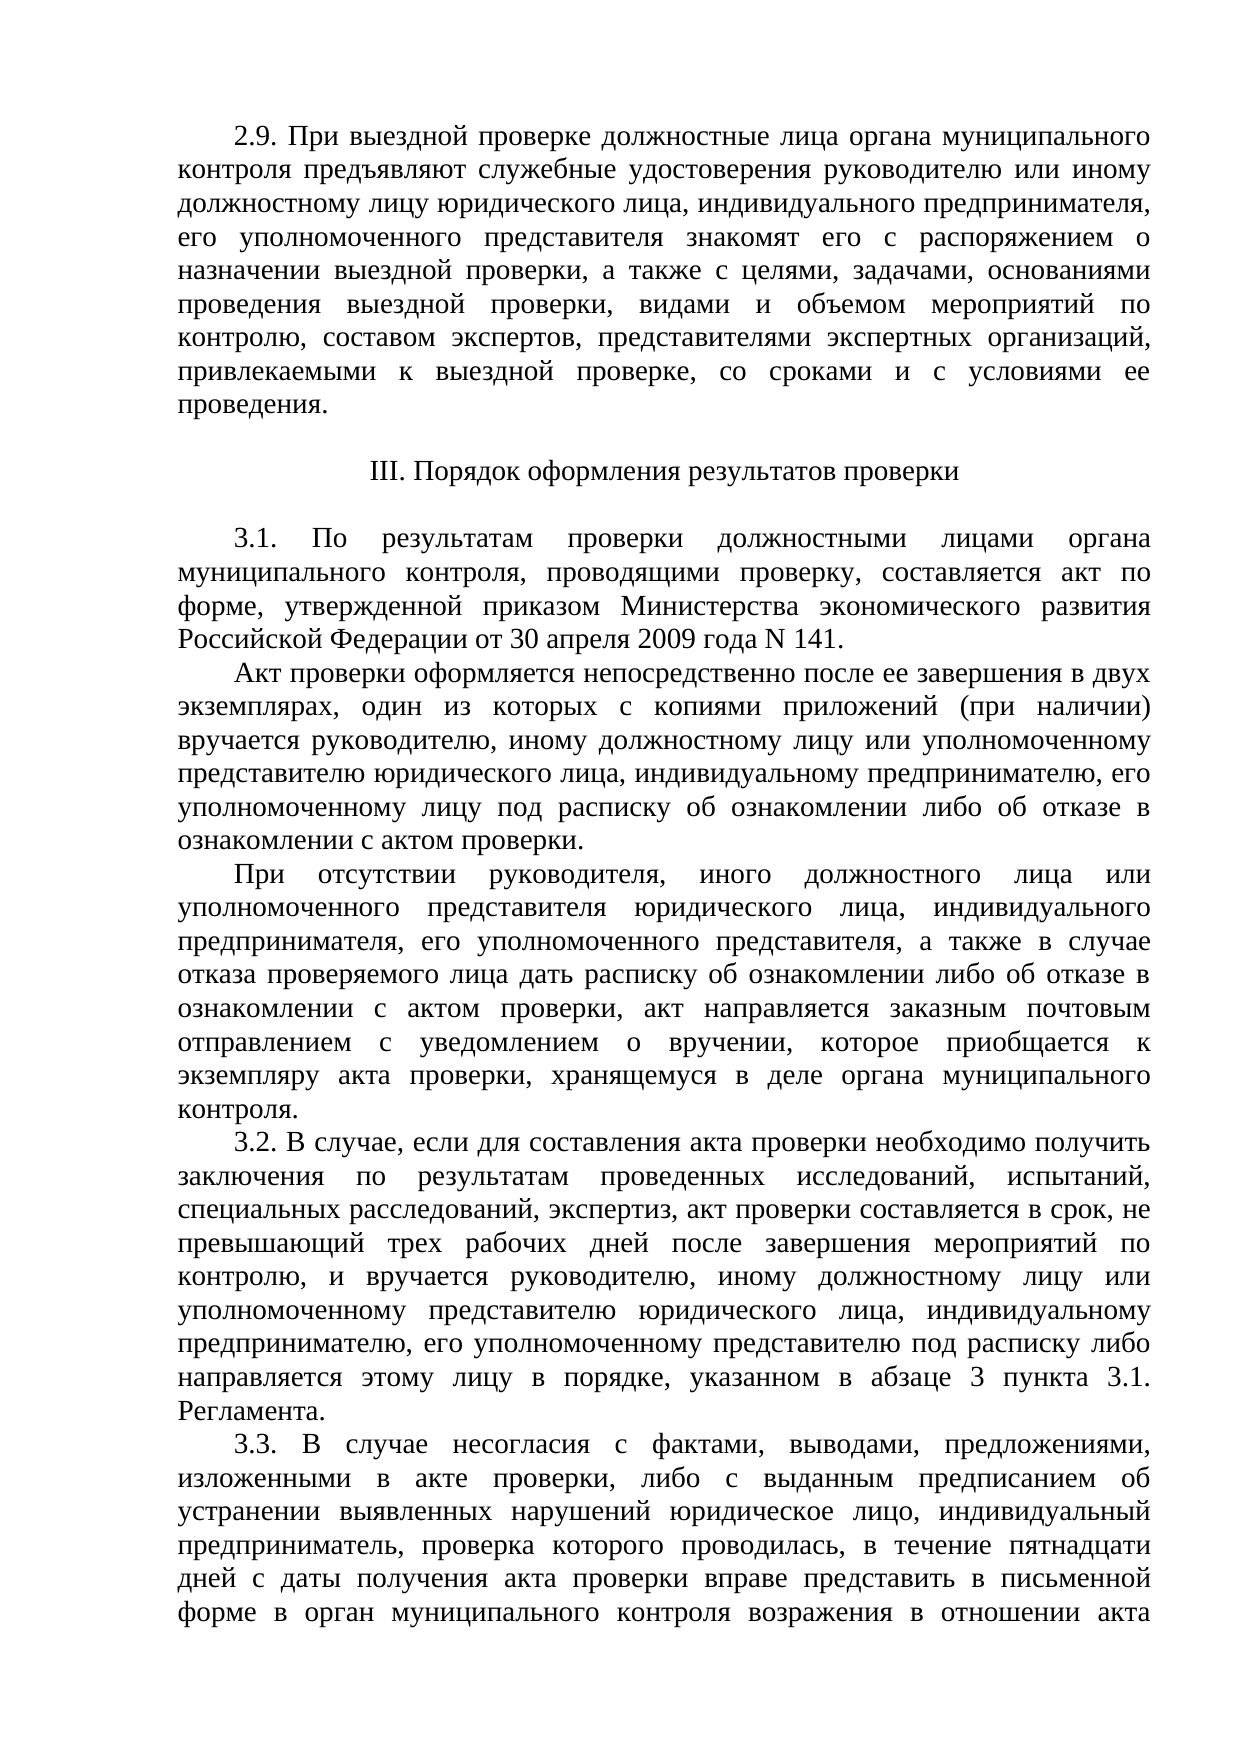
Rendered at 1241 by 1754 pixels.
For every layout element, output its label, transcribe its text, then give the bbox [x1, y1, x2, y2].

text 3.1. По результатам проверки должностными лицами органа муниципального контроля, проводящими проверку, составляется акт по форме, утвержденной приказом Министерства экономического развития Российской Федерации от 30 апреля 2009 года N 141. [177, 521, 1152, 655]
text При отсутствии руководителя, иного должностного лица или уполномоченного представителя юридического лица, индивидуального предпринимателя, его уполномоченного представителя, а также в случае отказа проверяемого лица дать расписку об ознакомлении либо об отказе в ознакомлении с актом проверки, акт направляется заказным почтовым отправлением с уведомлением о вручении, которое приобщается к экземпляру акта проверки, хранящемуся в деле органа муниципального контроля. [177, 856, 1152, 1124]
text 2.9. При выездной проверке должностные лица органа муниципального контроля предъявляют служебные удостоверения руководителю или иному должностному лицу юридического лица, индивидуального предпринимателя, его уполномоченного представителя знакомят его с распоряжением о назначении выездной проверки, а также с целями, задачами, основаниями проведения выездной проверки, видами и объемом мероприятий по контролю, составом экспертов, представителями экспертных организаций, привлекаемыми к выездной проверке, со сроками и с условиями ее проведения. [177, 118, 1152, 420]
text Акт проверки оформляется непосредственно после ее завершения в двух экземплярах, один из которых с копиями приложений (при наличии) вручается руководителю, иному должностному лицу или уполномоченному представителю юридического лица, индивидуальному предпринимателю, его уполномоченному лицу под расписку об ознакомлении либо об отказе в ознакомлении с актом проверки. [177, 655, 1152, 856]
text 3.2. В случае, если для составления акта проверки необходимо получить заключения по результатам проведенных исследований, испытаний, специальных расследований, экспертиз, акт проверки составляется в срок, не превышающий трех рабочих дней после завершения мероприятий по контролю, и вручается руководителю, иному должностному лицу или уполномоченному представителю юридического лица, индивидуальному предпринимателю, его уполномоченному представителю под расписку либо направляется этому лицу в порядке, указанном в абзаце 3 пункта 3.1. Регламента. [177, 1124, 1152, 1426]
text III. Порядок оформления результатов проверки [177, 453, 1152, 487]
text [177, 1426, 1152, 1627]
